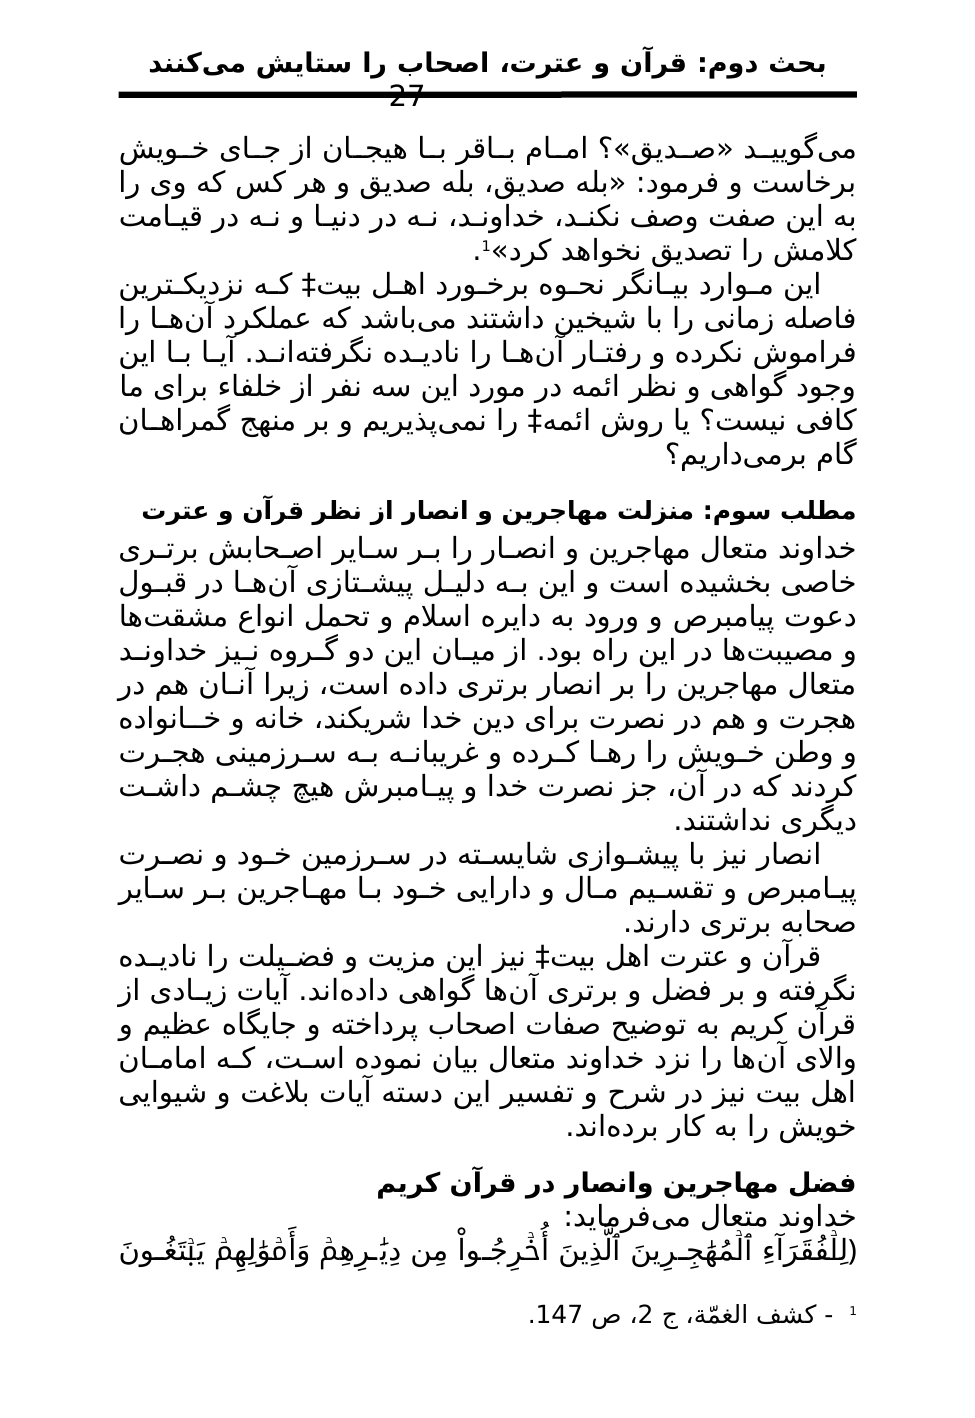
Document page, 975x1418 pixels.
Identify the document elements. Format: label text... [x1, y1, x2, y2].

subtitle مطلب سوم: منزلت مهاجرین و انصار از نظر قرآن و عترت [118, 496, 857, 525]
text قرآن و عترت اهل بیت‡ نیز این مزیت و فضیلت را نادیده نگرفته و بر فضل و برتری آن‌ها گواهی داده‌اند. آیات زیادی از قرآن کریم به توضیح صفات اصحاب پرداخته و جایگاه عظیم و والای آن‌ها را نزد خداوند متعال بیان نموده است، که امامان اهل بیت نیز در شرح و تفسیر این دسته آیات بلاغت و شیوایی خویش را به کار برده‌اند. [118, 939, 857, 1143]
text انصار نیز با پیشوازی شایسته در سرزمین خود و نصرت پیامبرص و تقسیم مال و دارایی خود با مهاجرین بر سایر صحابه برتری دارند. [118, 837, 857, 939]
text خداوند متعال می‌فرماید: [118, 1199, 857, 1233]
text این موارد بیانگر نحوه برخورد اهل بیت‡ که نزدیکترین فاصله زمانی را با شیخین داشتند می‌باشد که عملکرد آن‌ها را فراموش نکرده و رفتار آن‌ها را نادیده نگرفته‌اند. آیا با این وجود گواهی و نظر ائمه در مورد این سه نفر از خلفاء برای ما کافی نیست؟ یا روش ائمه‡ را نمی‌پذیریم و بر منهج گمراهان گام برمی‌داریم؟ [118, 267, 857, 471]
text خداوند متعال مهاجرین و انصار را بر سایر اصحابش برتری خاصی بخشیده است و این به دلیل پیشتازی آن‌ها در قبول دعوت پیامبرص و ورود به دایره اسلام و تحمل انواع مشقت‌ها و مصیبت‌ها در این راه بود. از میان این دو گروه نیز خداوند متعال مهاجرین را بر انصار برتری داده است، زیرا آنان هم در هجرت و هم در نصرت برای دین خدا شریکند، خانه و خانواده و وطن خویش را رها کرده و غریبانه به سرزمینی هجرت کردند که در آن، جز نصرت خدا و پیامبرش هیچ چشم داشت دیگری نداشتند. [118, 532, 857, 837]
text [118, 132, 857, 267]
text فضل مهاجرین وانصار در قرآن کریم [118, 1168, 857, 1199]
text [118, 1233, 857, 1267]
